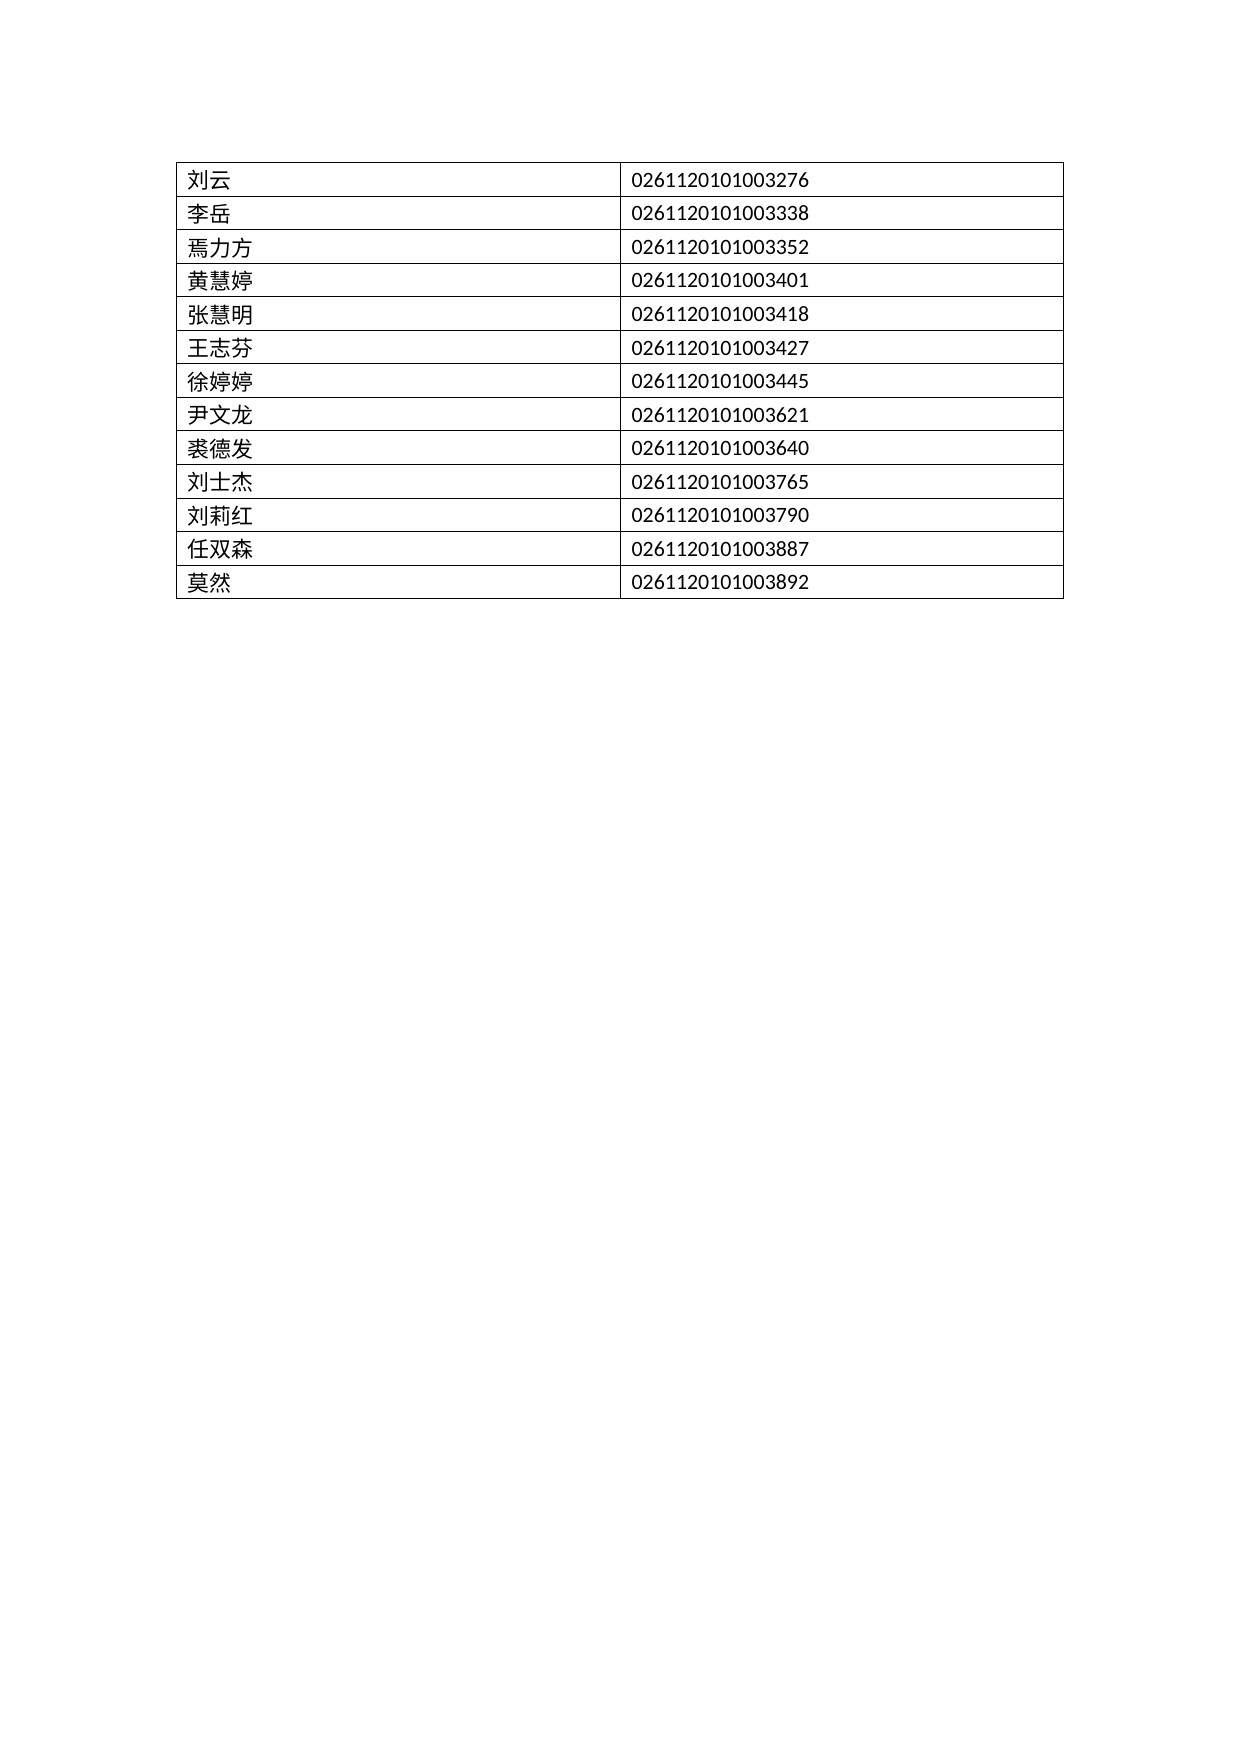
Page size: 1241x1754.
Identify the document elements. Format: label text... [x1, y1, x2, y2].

table_cell 0261120101003401 [621, 264, 1063, 296]
table_cell 0261120101003765 [621, 465, 1063, 497]
table_cell 焉力方 [177, 230, 620, 263]
table_cell 0261120101003892 [621, 566, 1063, 598]
table_cell 裘德发 [177, 431, 620, 464]
table_cell 0261120101003790 [621, 499, 1063, 531]
table_cell 0261120101003621 [621, 398, 1063, 430]
table_cell 莫然 [177, 566, 620, 598]
table_cell 刘士杰 [177, 465, 620, 497]
table_cell 0261120101003427 [621, 331, 1063, 363]
table_cell 刘莉红 [177, 499, 620, 531]
table_cell 0261120101003887 [621, 532, 1063, 564]
table_cell 李岳 [177, 197, 620, 229]
table_cell 张慧明 [177, 297, 620, 330]
table_cell 尹文龙 [177, 398, 620, 430]
table_cell 黄慧婷 [177, 264, 620, 296]
table_cell 任双森 [177, 532, 620, 564]
table_cell 0261120101003640 [621, 431, 1063, 464]
table_cell 0261120101003338 [621, 197, 1063, 229]
table_cell 王志芬 [177, 331, 620, 363]
table_cell 0261120101003418 [621, 297, 1063, 330]
table_cell 0261120101003352 [621, 230, 1063, 263]
table_cell 刘云 [177, 163, 620, 196]
table_cell 徐婷婷 [177, 364, 620, 397]
table_cell 0261120101003276 [621, 163, 1063, 196]
table_cell 0261120101003445 [621, 364, 1063, 397]
